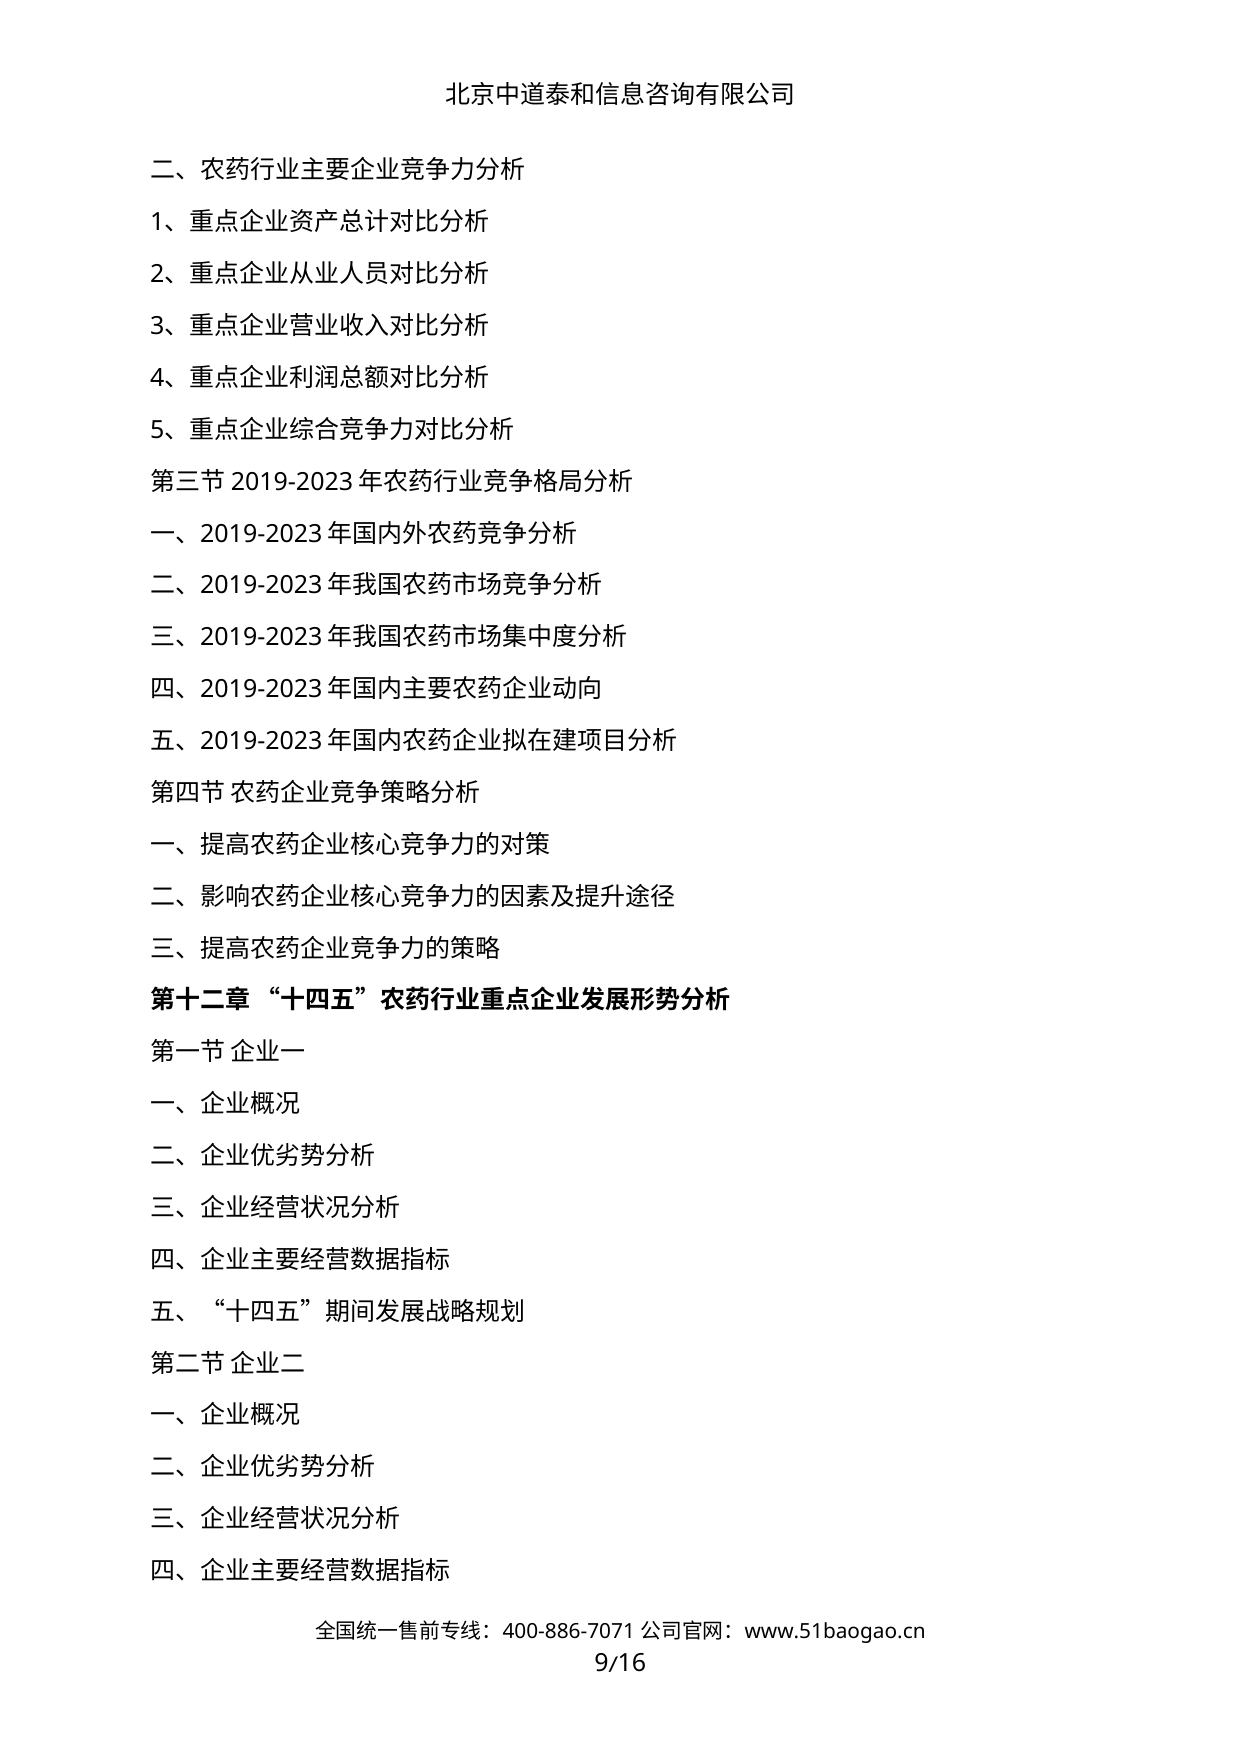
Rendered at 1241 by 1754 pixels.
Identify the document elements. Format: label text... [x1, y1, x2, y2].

text 一、企业概况 [150, 1084, 1090, 1120]
text 第一节 企业一 [150, 1032, 1090, 1068]
text 三、提高农药企业竞争力的策略 [150, 928, 1090, 964]
text 4、重点企业利润总额对比分析 [150, 357, 1090, 394]
text 二、农药行业主要企业竞争力分析 [150, 150, 1090, 186]
text 三、企业经营状况分析 [150, 1499, 1090, 1535]
text 四、企业主要经营数据指标 [150, 1239, 1090, 1276]
text 第三节 2019-2023年农药行业竞争格局分析 [150, 461, 1090, 497]
text 五、“十四五”期间发展战略规划 [150, 1291, 1090, 1327]
text 四、企业主要经营数据指标 [150, 1551, 1090, 1587]
text 三、2019-2023年我国农药市场集中度分析 [150, 617, 1090, 653]
text 第二节 企业二 [150, 1343, 1090, 1379]
text 三、企业经营状况分析 [150, 1187, 1090, 1224]
text 四、2019-2023年国内主要农药企业动向 [150, 669, 1090, 705]
text 一、2019-2023年国内外农药竞争分析 [150, 513, 1090, 549]
text 3、重点企业营业收入对比分析 [150, 306, 1090, 342]
text 二、企业优劣势分析 [150, 1447, 1090, 1483]
text 2、重点企业从业人员对比分析 [150, 254, 1090, 290]
text 第十二章 “十四五”农药行业重点企业发展形势分析 [150, 980, 1090, 1016]
text 一、企业概况 [150, 1395, 1090, 1431]
text 第四节 农药企业竞争策略分析 [150, 772, 1090, 809]
text 1、重点企业资产总计对比分析 [150, 202, 1090, 238]
text 5、重点企业综合竞争力对比分析 [150, 409, 1090, 446]
text 二、2019-2023年我国农药市场竞争分析 [150, 565, 1090, 601]
text 一、提高农药企业核心竞争力的对策 [150, 824, 1090, 861]
text 二、影响农药企业核心竞争力的因素及提升途径 [150, 876, 1090, 912]
text 二、企业优劣势分析 [150, 1136, 1090, 1172]
text 五、2019-2023年国内农药企业拟在建项目分析 [150, 721, 1090, 757]
